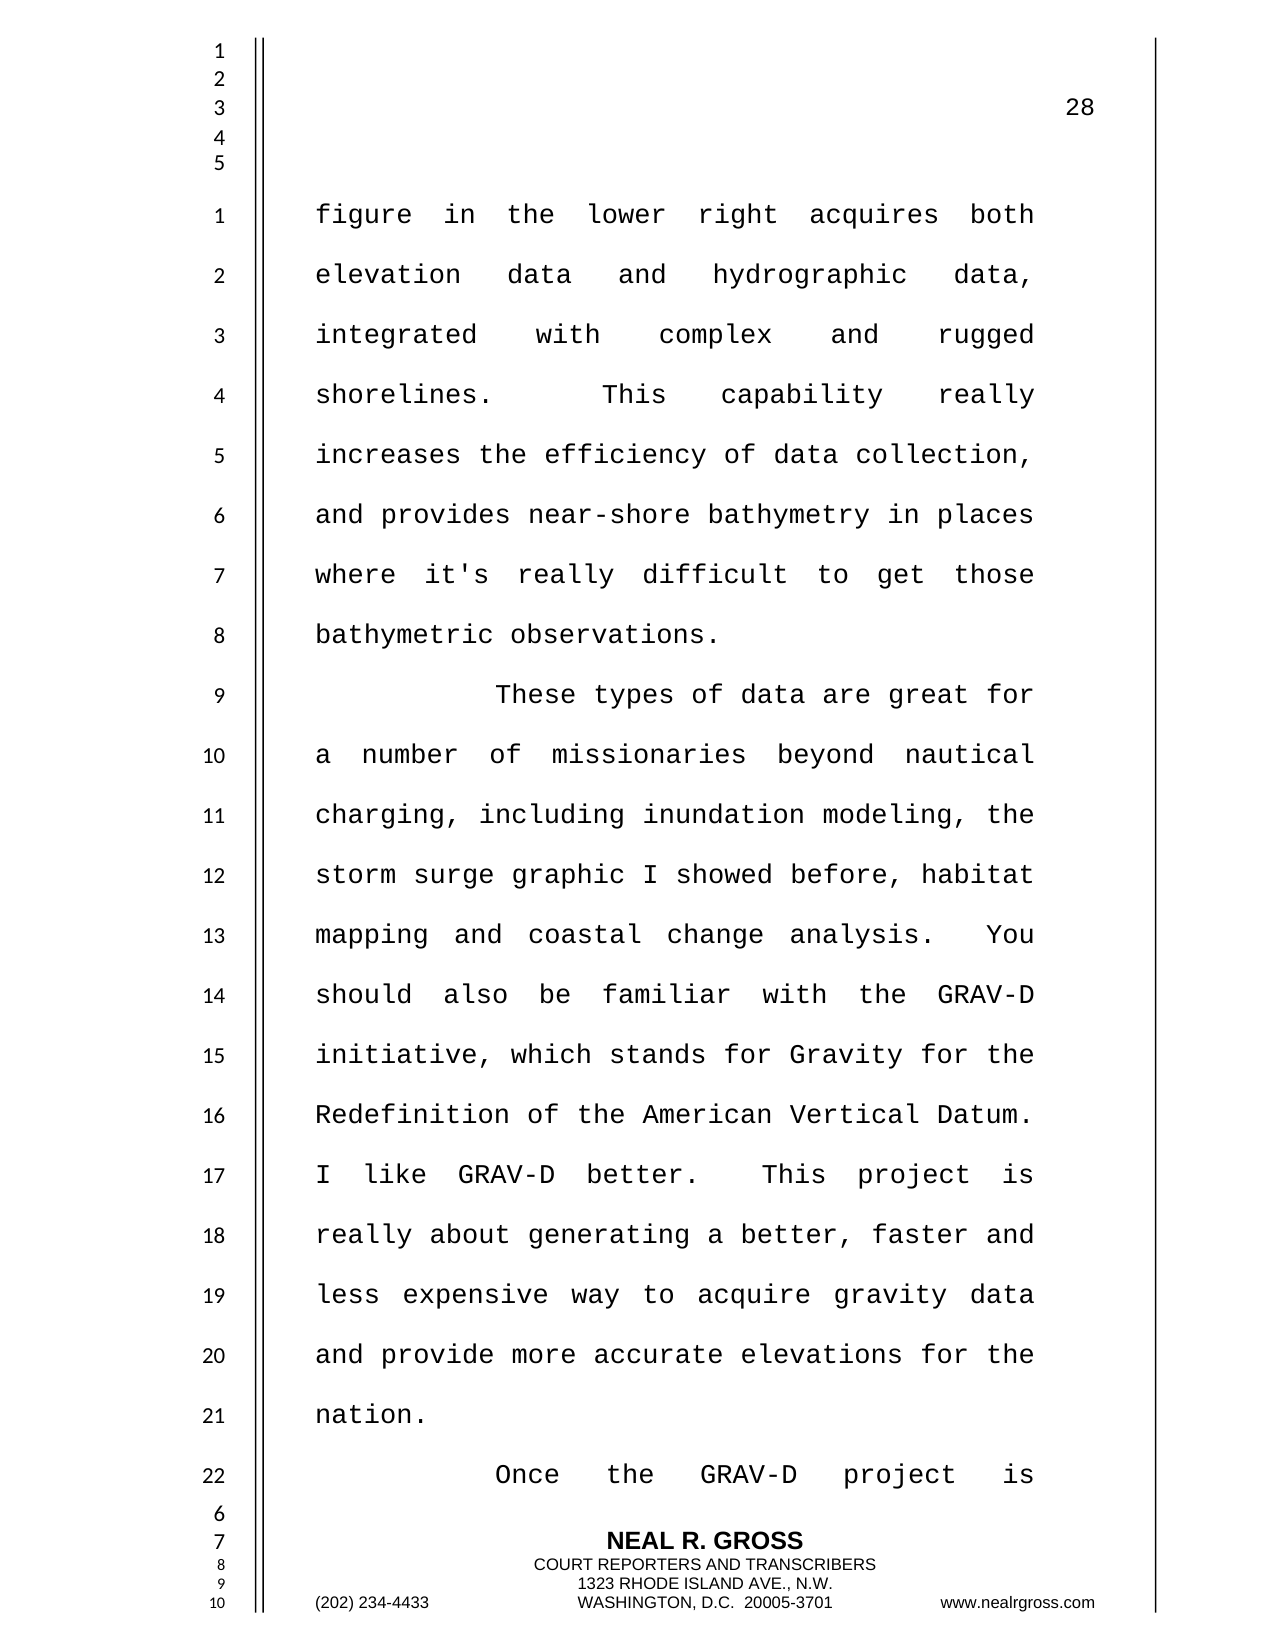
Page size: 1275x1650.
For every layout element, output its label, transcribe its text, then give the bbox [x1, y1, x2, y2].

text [315, 1436, 1035, 1496]
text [315, 176, 1035, 656]
text These types of data are great for a number of missionaries beyond nautical charging, including inundation modeling, the storm surge graphic I showed before, habitat mapping and coastal change analysis. You should also be familiar with the GRAV-D initiative, which stands for Gravity for the Redefinition of the American Vertical Datum. I like GRAV-D better. This project is really about generating a better, faster and less expensive way to acquire gravity data and provide more accurate elevations for the nation. [315, 656, 1035, 1436]
